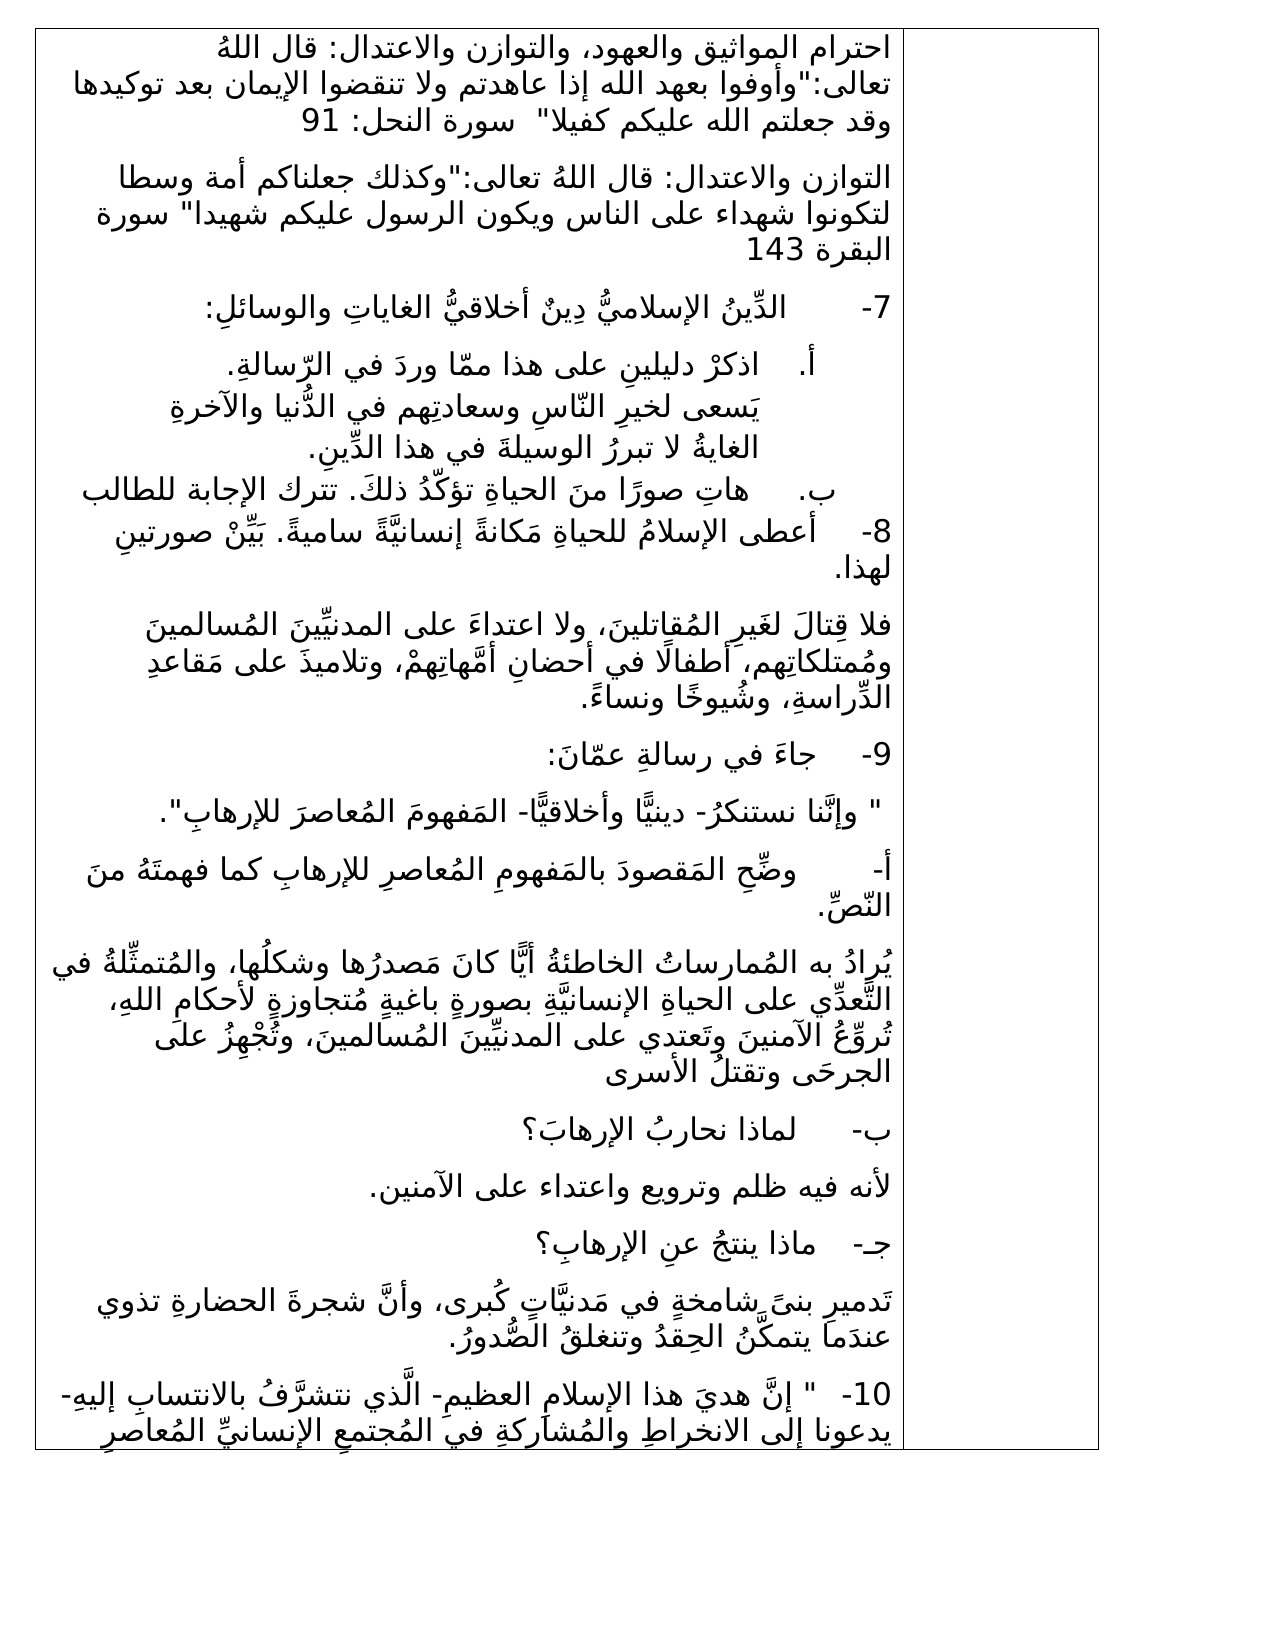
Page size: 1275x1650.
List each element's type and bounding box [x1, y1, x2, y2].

table_cell [904, 29, 1098, 1449]
table_cell [36, 29, 903, 1449]
